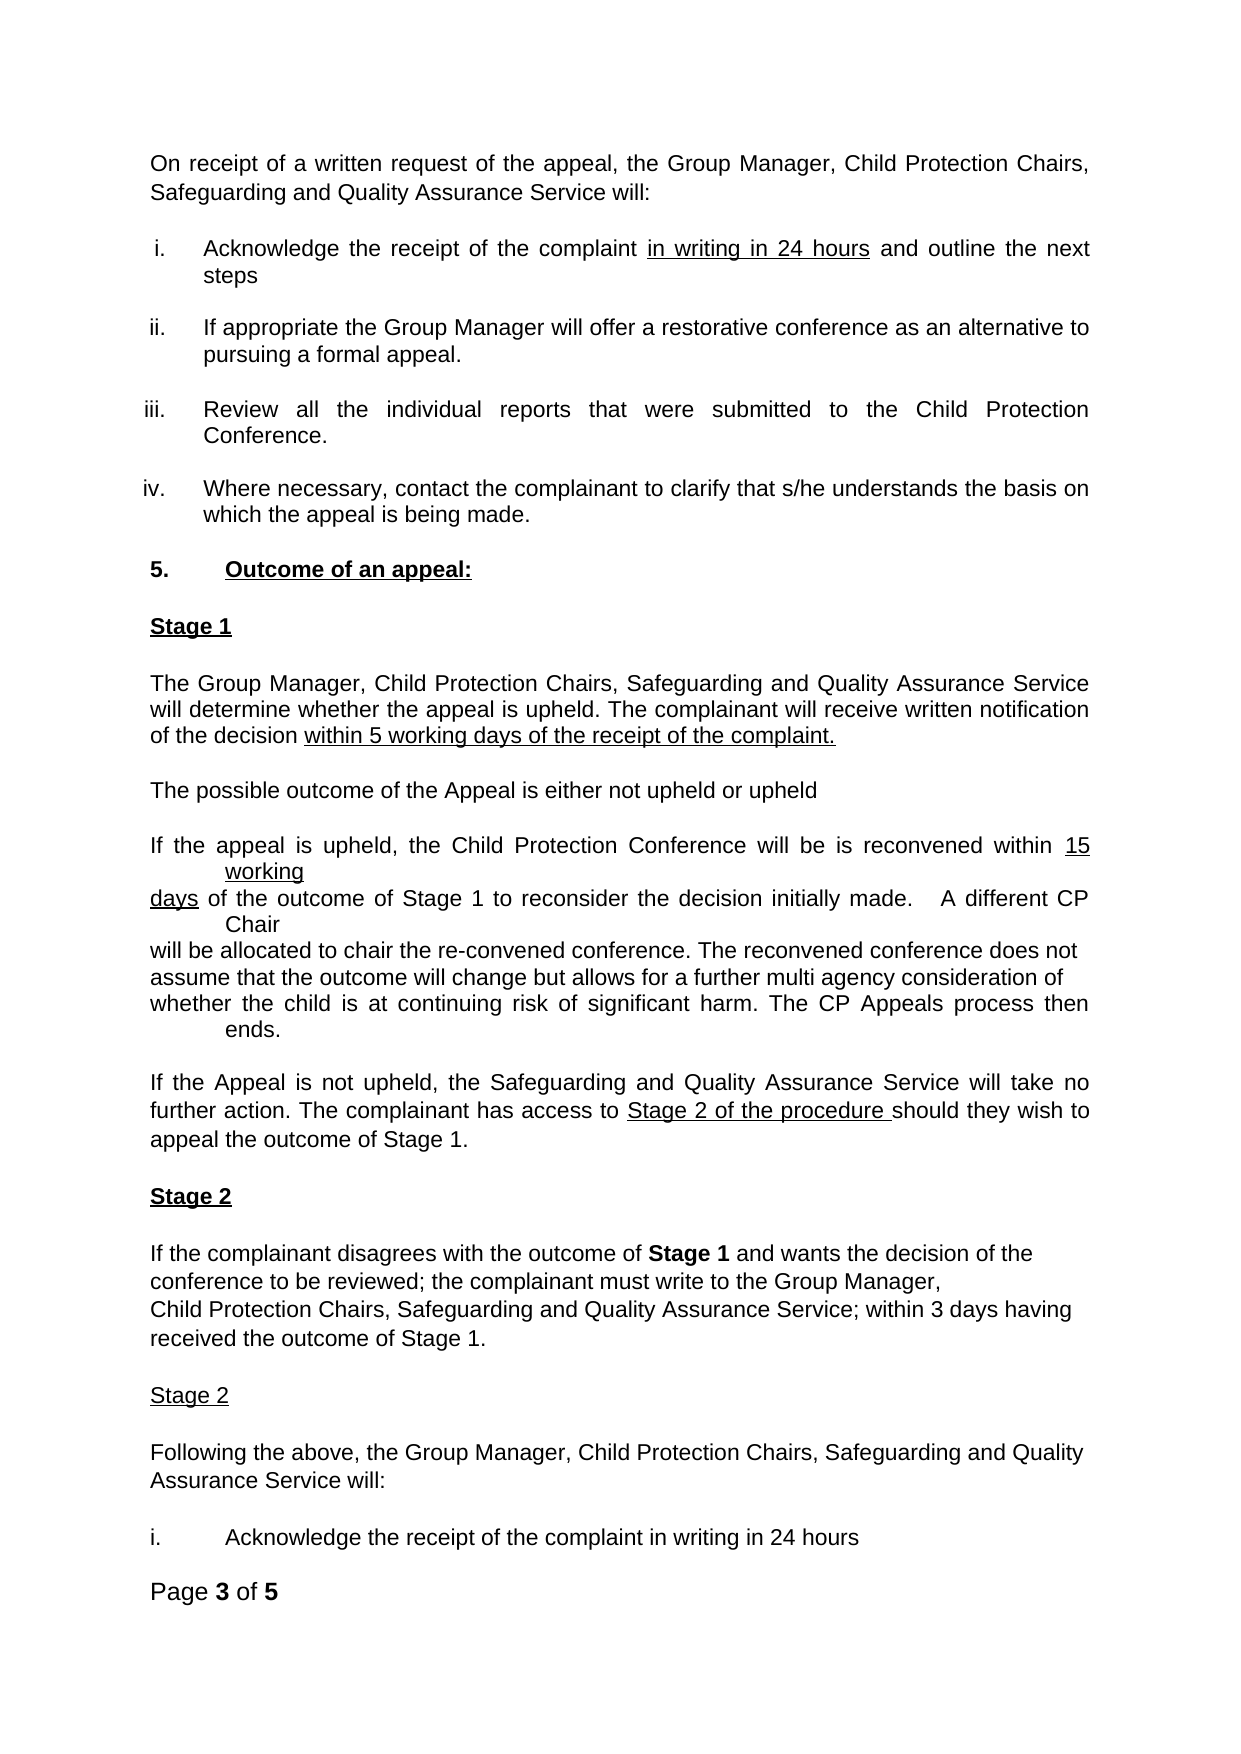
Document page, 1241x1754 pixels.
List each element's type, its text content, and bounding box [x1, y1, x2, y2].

text On receipt of a written request of the appeal, the Group Manager, Child Protection Chairs, Safeguarding and Quality Assurance Service will: [150, 150, 1090, 205]
text whether the child is at continuing risk of significant harm. The CP Appeals process then ends. [150, 990, 1090, 1043]
text received the outcome of Stage 1. [150, 1325, 1090, 1351]
text Child Protection Chairs, Safeguarding and Quality Assurance Service; within 3 days having [150, 1296, 1090, 1323]
text Stage 2 [150, 1382, 1090, 1408]
text conference to be reviewed; the complainant must write to the Group Manager, [150, 1268, 1090, 1294]
list Review all the individual reports that were submitted to the Child Protection Conference. [166, 396, 1090, 448]
text days of the outcome of Stage 1 to reconsider the decision initially made. A different CP Chair [150, 884, 1090, 937]
list If appropriate the Group Manager will offer a restorative conference as an alternative to pursuing a formal appeal. [166, 314, 1090, 367]
text i. Acknowledge the receipt of the complaint in writing in 24 hours [150, 1524, 1090, 1550]
text Stage 2 [150, 1183, 1090, 1209]
text assume that the outcome will change but allows for a further multi agency consideration of [150, 963, 1090, 990]
text will be allocated to chair the re-convened conference. The reconvened conference does not [150, 937, 1090, 963]
text The possible outcome of the Appeal is either not upheld or upheld [150, 777, 1090, 803]
text 5. Outcome of an appeal: [150, 556, 1090, 582]
list Where necessary, contact the complainant to clarify that s/he understands the basis on which the appeal is being made. [166, 474, 1090, 527]
text If the complainant disagrees with the outcome of Stage 1 and wants the decision of the [150, 1239, 1090, 1266]
list Acknowledge the receipt of the complaint in writing in 24 hours and outline the next steps [166, 235, 1090, 288]
text The Group Manager, Child Protection Chairs, Safeguarding and Quality Assurance Service will determine whether the appeal is upheld. The complainant will receive written notification of the decision within 5 working days of the receipt of the complaint. [150, 669, 1090, 748]
text If the appeal is upheld, the Child Protection Conference will be is reconvened within 15 working [150, 832, 1090, 884]
text Stage 1 [150, 613, 1090, 639]
text If the Appeal is not upheld, the Safeguarding and Quality Assurance Service will take no further action. The complainant has access to Stage 2 of the procedure should they wish to appeal the outcome of Stage 1. [150, 1069, 1090, 1152]
text Assurance Service will: [150, 1467, 1090, 1493]
text Following the above, the Group Manager, Child Protection Chairs, Safeguarding and Quality [150, 1439, 1090, 1465]
